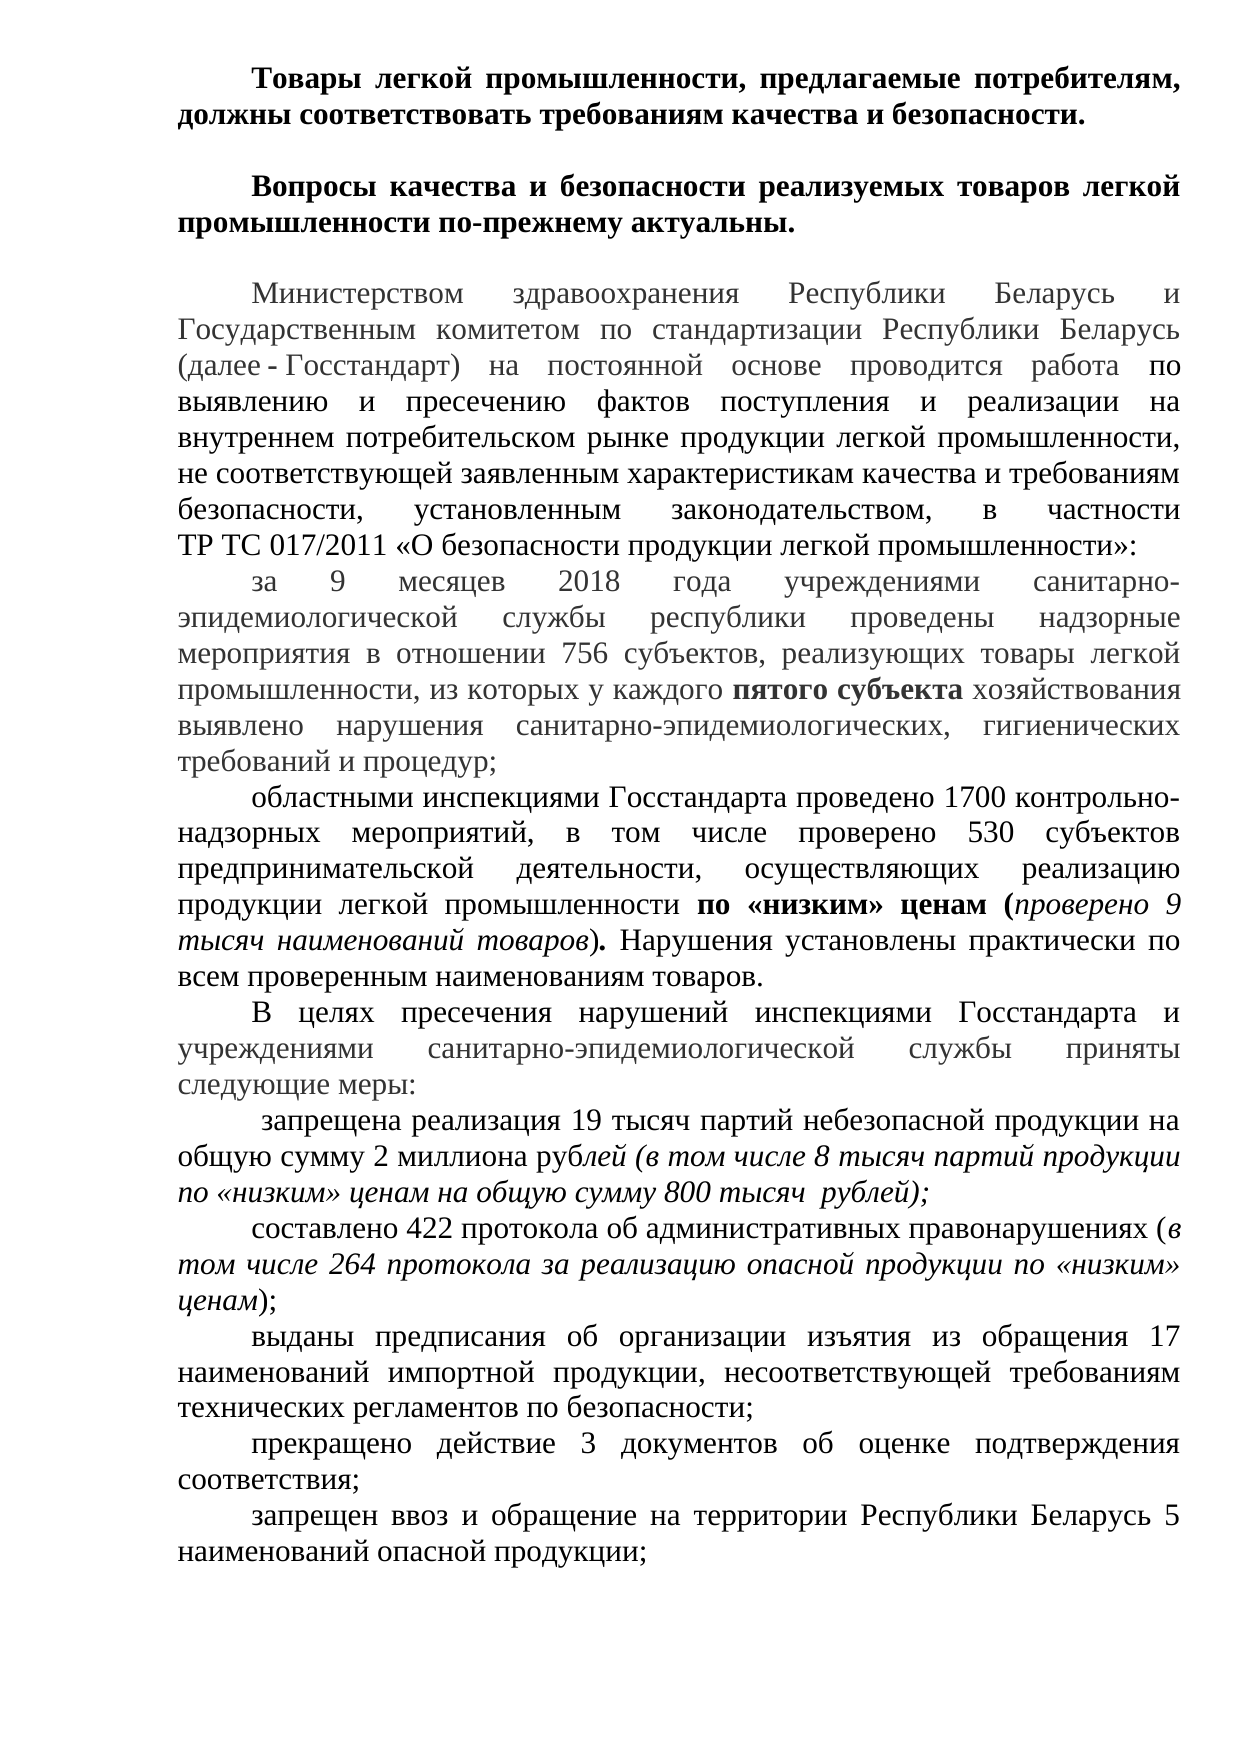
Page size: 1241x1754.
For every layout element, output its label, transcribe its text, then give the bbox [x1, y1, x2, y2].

text запрещена реализация 19 тысяч партий небезопасной продукции на общую сумму 2 миллиона рублей (в том числе 8 тысяч партий продукции по «низким» ценам на общую сумму 800 тысяч рублей); [177, 1101, 1181, 1209]
text областными инспекциями Госстандарта проведено 1700 контрольно-надзорных мероприятий, в том числе проверено 530 субъектов предпринимательской деятельности, осуществляющих реализацию продукции легкой промышленности по «низким» ценам (проверено 9 тысяч наименований товаров). Нарушения установлены практически по всем проверенным наименованиям товаров. [177, 778, 1181, 993]
text составлено 422 протокола об административных правонарушениях (в том числе 264 протокола за реализацию опасной продукции по «низким» ценам); [177, 1209, 1181, 1317]
text за 9 месяцев 2018 года учреждениями санитарно-эпидемиологической службы республики проведены надзорные мероприятия в отношении 756 субъектов, реализующих товары легкой промышленности, из которых у каждого пятого субъекта хозяйствования выявлено нарушения санитарно-эпидемиологических, гигиенических требований и процедур; [177, 562, 1181, 778]
text Министерством здравоохранения Республики Беларусь и Государственным комитетом по стандартизации Республики Беларусь (далее - Госстандарт) на постоянной основе проводится работа по выявлению и пресечению фактов поступления и реализации на внутреннем потребительском рынке продукции легкой промышленности, не соответствующей заявленным характеристикам качества и требованиям безопасности, установленным законодательством, в частности ТР ТС 017/2011 «О безопасности продукции легкой промышленности»: [177, 275, 1181, 562]
text запрещен ввоз и обращение на территории Республики Беларусь 5 наименований опасной продукции; [177, 1497, 1181, 1568]
text выданы предписания об организации изъятия из обращения 17 наименований импортной продукции, несоответствующей требованиям технических регламентов по безопасности; [177, 1317, 1181, 1425]
text прекращено действие 3 документов об оценке подтверждения соответствия; [177, 1425, 1181, 1497]
text В целях пресечения нарушений инспекциями Госстандарта и учреждениями санитарно-эпидемиологической службы приняты следующие меры: [177, 993, 1181, 1101]
text Товары легкой промышленности, предлагаемые потребителям, должны соответствовать требованиям качества и безопасности. [177, 59, 1181, 131]
text Вопросы качества и безопасности реализуемых товаров легкой промышленности по-прежнему актуальны. [177, 167, 1181, 239]
